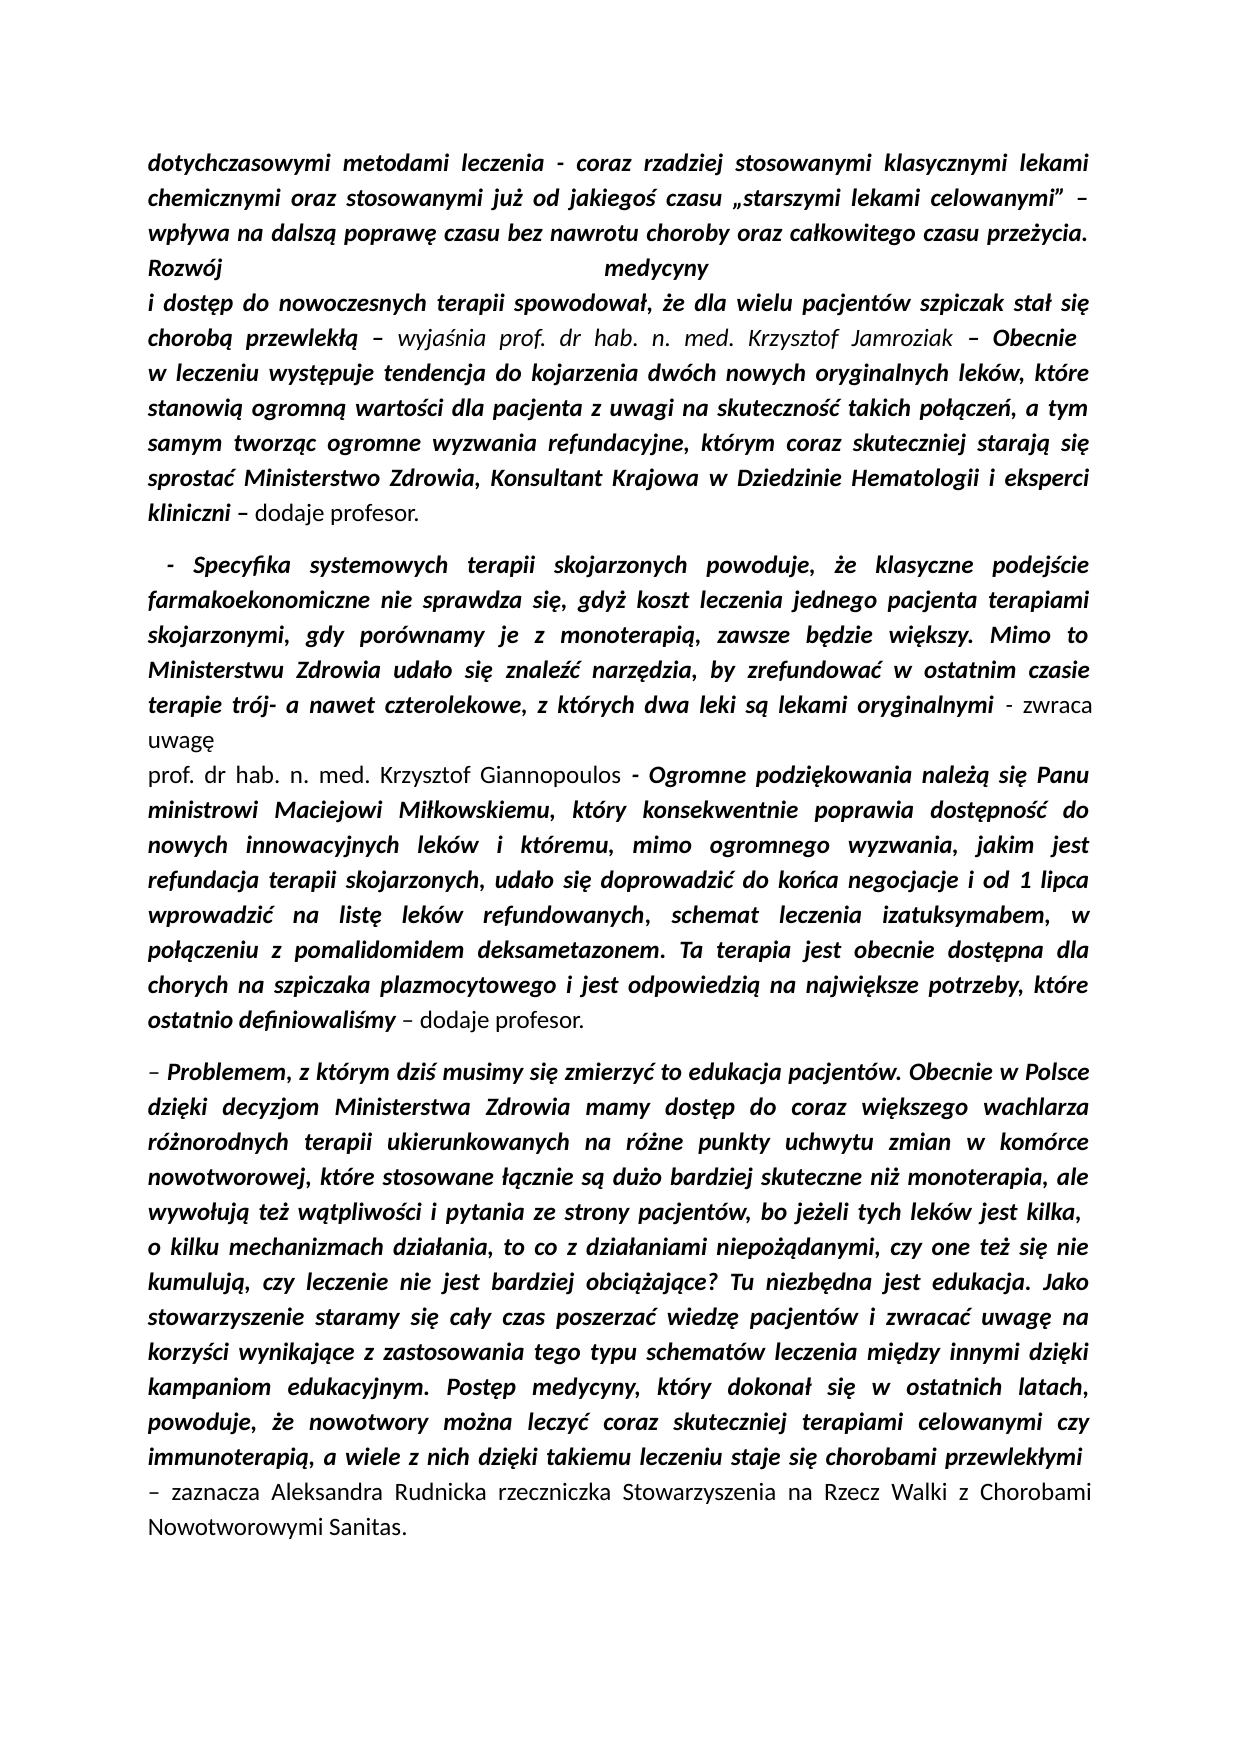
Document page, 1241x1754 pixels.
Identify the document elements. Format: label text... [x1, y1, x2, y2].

text - Specyfika systemowych terapii skojarzonych powoduje, że klasyczne podejście farmakoekonomiczne nie sprawdza się, gdyż koszt leczenia jednego pacjenta terapiami skojarzonymi, gdy porównamy je z monoterapią, zawsze będzie większy. Mimo to Ministerstwu Zdrowia udało się znaleźć narzędzia, by zrefundować w ostatnim czasie terapie trój- a nawet czterolekowe, z których dwa leki są lekami oryginalnymi - zwraca uwagę prof. dr hab. n. med. Krzysztof Giannopoulos - Ogromne podziękowania należą się Panu ministrowi Maciejowi Miłkowskiemu, który konsekwentnie poprawia dostępność do nowych innowacyjnych leków i któremu, mimo ogromnego wyzwania, jakim jest refundacja terapii skojarzonych, udało się doprowadzić do końca negocjacje i od 1 lipca wprowadzić na listę leków refundowanych, schemat leczenia izatuksymabem, w połączeniu z pomalidomidem deksametazonem. Ta terapia jest obecnie dostępna dla chorych na szpiczaka plazmocytowego i jest odpowiedzią na największe potrzeby, które ostatnio definiowaliśmy – dodaje profesor. [148, 549, 1093, 1035]
text – Problemem, z którym dziś musimy się zmierzyć to edukacja pacjentów. Obecnie w Polsce dzięki decyzjom Ministerstwa Zdrowia mamy dostęp do coraz większego wachlarza różnorodnych terapii ukierunkowanych na różne punkty uchwytu zmian w komórce nowotworowej, które stosowane łącznie są dużo bardziej skuteczne niż monoterapia, ale wywołują też wątpliwości i pytania ze strony pacjentów, bo jeżeli tych leków jest kilka, o kilku mechanizmach działania, to co z działaniami niepożądanymi, czy one też się nie kumulują, czy leczenie nie jest bardziej obciążające? Tu niezbędna jest edukacja. Jako stowarzyszenie staramy się cały czas poszerzać wiedzę pacjentów i zwracać uwagę na korzyści wynikające z zastosowania tego typu schematów leczenia między innymi dzięki kampaniom edukacyjnym. Postęp medycyny, który dokonał się w ostatnich latach, powoduje, że nowotwory można leczyć coraz skuteczniej terapiami celowanymi czy immunoterapią, a wiele z nich dzięki takiemu leczeniu staje się chorobami przewlekłymi – zaznacza Aleksandra Rudnicka rzeczniczka Stowarzyszenia na Rzecz Walki z Chorobami Nowotworowymi Sanitas. [148, 1056, 1093, 1541]
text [148, 148, 1093, 528]
